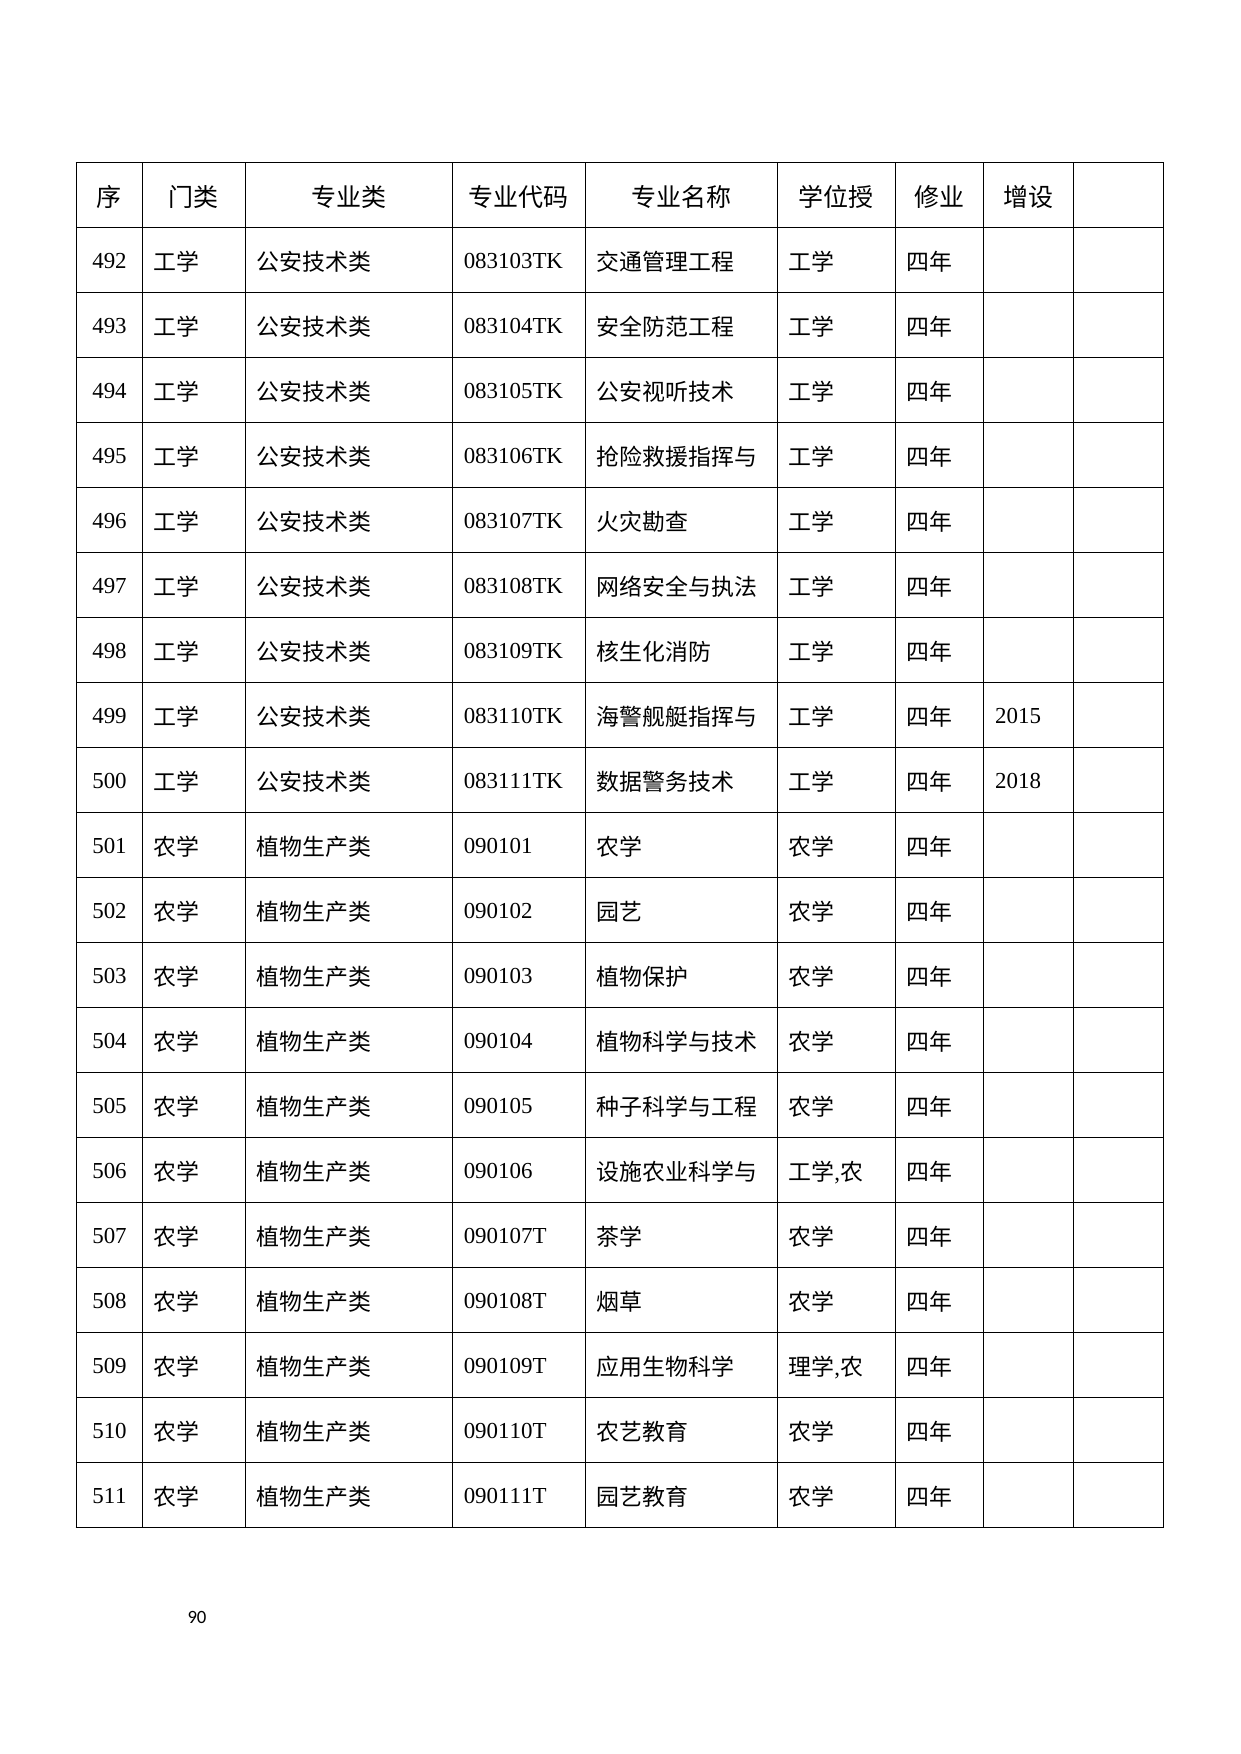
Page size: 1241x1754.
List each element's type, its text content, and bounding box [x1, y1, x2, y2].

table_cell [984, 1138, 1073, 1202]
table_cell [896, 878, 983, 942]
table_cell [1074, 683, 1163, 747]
table_header 门类 [143, 163, 245, 227]
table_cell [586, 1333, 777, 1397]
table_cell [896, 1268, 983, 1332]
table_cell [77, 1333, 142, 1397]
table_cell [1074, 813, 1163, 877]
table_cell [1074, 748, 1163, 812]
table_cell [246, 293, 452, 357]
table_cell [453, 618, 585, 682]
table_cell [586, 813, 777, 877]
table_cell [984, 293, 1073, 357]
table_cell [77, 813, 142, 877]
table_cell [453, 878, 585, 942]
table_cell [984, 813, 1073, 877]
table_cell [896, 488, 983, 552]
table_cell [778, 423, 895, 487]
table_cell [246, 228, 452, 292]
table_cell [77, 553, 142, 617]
table_header 专业类 [246, 163, 452, 227]
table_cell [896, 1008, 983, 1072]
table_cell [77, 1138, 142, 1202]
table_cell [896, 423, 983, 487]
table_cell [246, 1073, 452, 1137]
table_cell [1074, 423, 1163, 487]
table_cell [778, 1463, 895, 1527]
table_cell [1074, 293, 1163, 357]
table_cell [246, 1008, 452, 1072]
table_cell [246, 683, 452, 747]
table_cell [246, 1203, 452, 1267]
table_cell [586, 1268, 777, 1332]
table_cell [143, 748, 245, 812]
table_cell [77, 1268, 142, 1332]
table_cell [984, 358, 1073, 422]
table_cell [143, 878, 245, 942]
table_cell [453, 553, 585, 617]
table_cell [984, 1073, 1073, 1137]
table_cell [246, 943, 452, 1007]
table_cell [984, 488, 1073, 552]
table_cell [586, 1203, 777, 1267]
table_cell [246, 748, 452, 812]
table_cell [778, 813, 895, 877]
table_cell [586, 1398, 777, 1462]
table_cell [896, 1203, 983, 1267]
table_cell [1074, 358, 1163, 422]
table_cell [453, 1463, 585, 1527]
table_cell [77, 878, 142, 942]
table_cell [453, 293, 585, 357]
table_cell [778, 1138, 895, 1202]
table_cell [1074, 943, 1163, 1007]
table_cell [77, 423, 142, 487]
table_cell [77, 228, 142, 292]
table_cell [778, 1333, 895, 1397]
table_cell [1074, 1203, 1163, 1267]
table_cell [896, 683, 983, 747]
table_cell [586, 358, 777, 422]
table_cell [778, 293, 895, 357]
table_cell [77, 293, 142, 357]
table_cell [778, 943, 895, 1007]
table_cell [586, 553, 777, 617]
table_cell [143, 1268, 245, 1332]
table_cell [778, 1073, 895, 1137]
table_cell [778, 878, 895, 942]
table_header 专业名称 [586, 163, 777, 227]
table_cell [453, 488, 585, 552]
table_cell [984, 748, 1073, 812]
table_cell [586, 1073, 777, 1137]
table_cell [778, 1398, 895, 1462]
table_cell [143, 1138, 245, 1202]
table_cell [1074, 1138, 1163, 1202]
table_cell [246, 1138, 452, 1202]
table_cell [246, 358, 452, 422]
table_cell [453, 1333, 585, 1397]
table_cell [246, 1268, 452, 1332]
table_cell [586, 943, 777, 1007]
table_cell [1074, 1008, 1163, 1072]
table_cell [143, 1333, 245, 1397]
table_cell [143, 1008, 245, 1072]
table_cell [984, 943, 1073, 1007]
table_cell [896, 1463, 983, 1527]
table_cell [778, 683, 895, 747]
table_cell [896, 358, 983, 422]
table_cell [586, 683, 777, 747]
table_header 序号 [77, 163, 142, 227]
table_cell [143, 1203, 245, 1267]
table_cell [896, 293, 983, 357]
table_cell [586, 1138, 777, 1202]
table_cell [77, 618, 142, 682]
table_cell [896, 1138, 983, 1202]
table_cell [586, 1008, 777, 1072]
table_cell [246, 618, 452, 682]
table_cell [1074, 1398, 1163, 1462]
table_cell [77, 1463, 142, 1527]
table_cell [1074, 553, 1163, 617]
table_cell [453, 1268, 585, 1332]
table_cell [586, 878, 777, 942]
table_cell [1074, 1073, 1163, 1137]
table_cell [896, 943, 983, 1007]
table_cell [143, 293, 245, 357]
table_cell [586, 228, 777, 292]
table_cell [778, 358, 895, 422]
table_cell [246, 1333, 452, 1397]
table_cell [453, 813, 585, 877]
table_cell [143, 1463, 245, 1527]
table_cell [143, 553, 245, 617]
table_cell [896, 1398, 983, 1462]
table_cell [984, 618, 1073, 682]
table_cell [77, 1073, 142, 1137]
table_header 修业年限 [896, 163, 983, 227]
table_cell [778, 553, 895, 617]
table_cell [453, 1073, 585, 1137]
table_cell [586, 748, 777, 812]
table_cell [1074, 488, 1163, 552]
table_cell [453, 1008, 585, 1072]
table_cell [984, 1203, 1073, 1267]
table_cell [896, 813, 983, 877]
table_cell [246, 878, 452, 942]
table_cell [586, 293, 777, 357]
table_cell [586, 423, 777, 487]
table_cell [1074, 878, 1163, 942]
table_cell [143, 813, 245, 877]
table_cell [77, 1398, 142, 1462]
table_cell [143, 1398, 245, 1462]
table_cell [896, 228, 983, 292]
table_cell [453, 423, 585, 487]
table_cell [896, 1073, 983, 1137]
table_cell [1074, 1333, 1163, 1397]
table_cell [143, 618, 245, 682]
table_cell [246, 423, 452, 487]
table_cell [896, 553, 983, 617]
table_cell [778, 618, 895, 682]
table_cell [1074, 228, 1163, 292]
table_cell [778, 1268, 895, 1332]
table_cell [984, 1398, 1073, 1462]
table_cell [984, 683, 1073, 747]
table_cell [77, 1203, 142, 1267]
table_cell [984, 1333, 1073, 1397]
table_header 学位授予门类 [778, 163, 895, 227]
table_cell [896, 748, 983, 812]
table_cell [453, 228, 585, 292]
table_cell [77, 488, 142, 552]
table_header 专业代码 [453, 163, 585, 227]
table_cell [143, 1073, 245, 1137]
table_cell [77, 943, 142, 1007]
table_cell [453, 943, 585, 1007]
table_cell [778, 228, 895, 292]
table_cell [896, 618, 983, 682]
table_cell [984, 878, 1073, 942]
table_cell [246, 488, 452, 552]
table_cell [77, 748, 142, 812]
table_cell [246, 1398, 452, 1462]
table_header [1074, 163, 1163, 227]
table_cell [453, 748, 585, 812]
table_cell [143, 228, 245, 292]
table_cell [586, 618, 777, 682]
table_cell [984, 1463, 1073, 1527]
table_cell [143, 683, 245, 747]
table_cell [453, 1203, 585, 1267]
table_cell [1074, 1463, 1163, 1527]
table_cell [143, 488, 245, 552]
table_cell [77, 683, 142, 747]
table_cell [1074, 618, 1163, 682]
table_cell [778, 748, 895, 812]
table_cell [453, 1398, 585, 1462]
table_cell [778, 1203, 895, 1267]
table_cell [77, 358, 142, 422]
table_header 增设年份 [984, 163, 1073, 227]
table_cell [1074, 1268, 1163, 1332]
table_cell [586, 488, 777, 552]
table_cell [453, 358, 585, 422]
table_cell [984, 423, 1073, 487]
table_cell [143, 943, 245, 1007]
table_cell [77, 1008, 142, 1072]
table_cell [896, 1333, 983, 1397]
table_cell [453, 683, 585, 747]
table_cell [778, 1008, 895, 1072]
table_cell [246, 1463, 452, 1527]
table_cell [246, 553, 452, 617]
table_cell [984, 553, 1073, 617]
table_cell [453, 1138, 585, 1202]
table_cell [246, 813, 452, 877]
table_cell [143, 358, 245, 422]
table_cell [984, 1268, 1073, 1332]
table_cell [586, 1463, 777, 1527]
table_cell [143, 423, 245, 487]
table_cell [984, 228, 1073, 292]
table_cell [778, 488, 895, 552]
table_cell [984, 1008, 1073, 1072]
